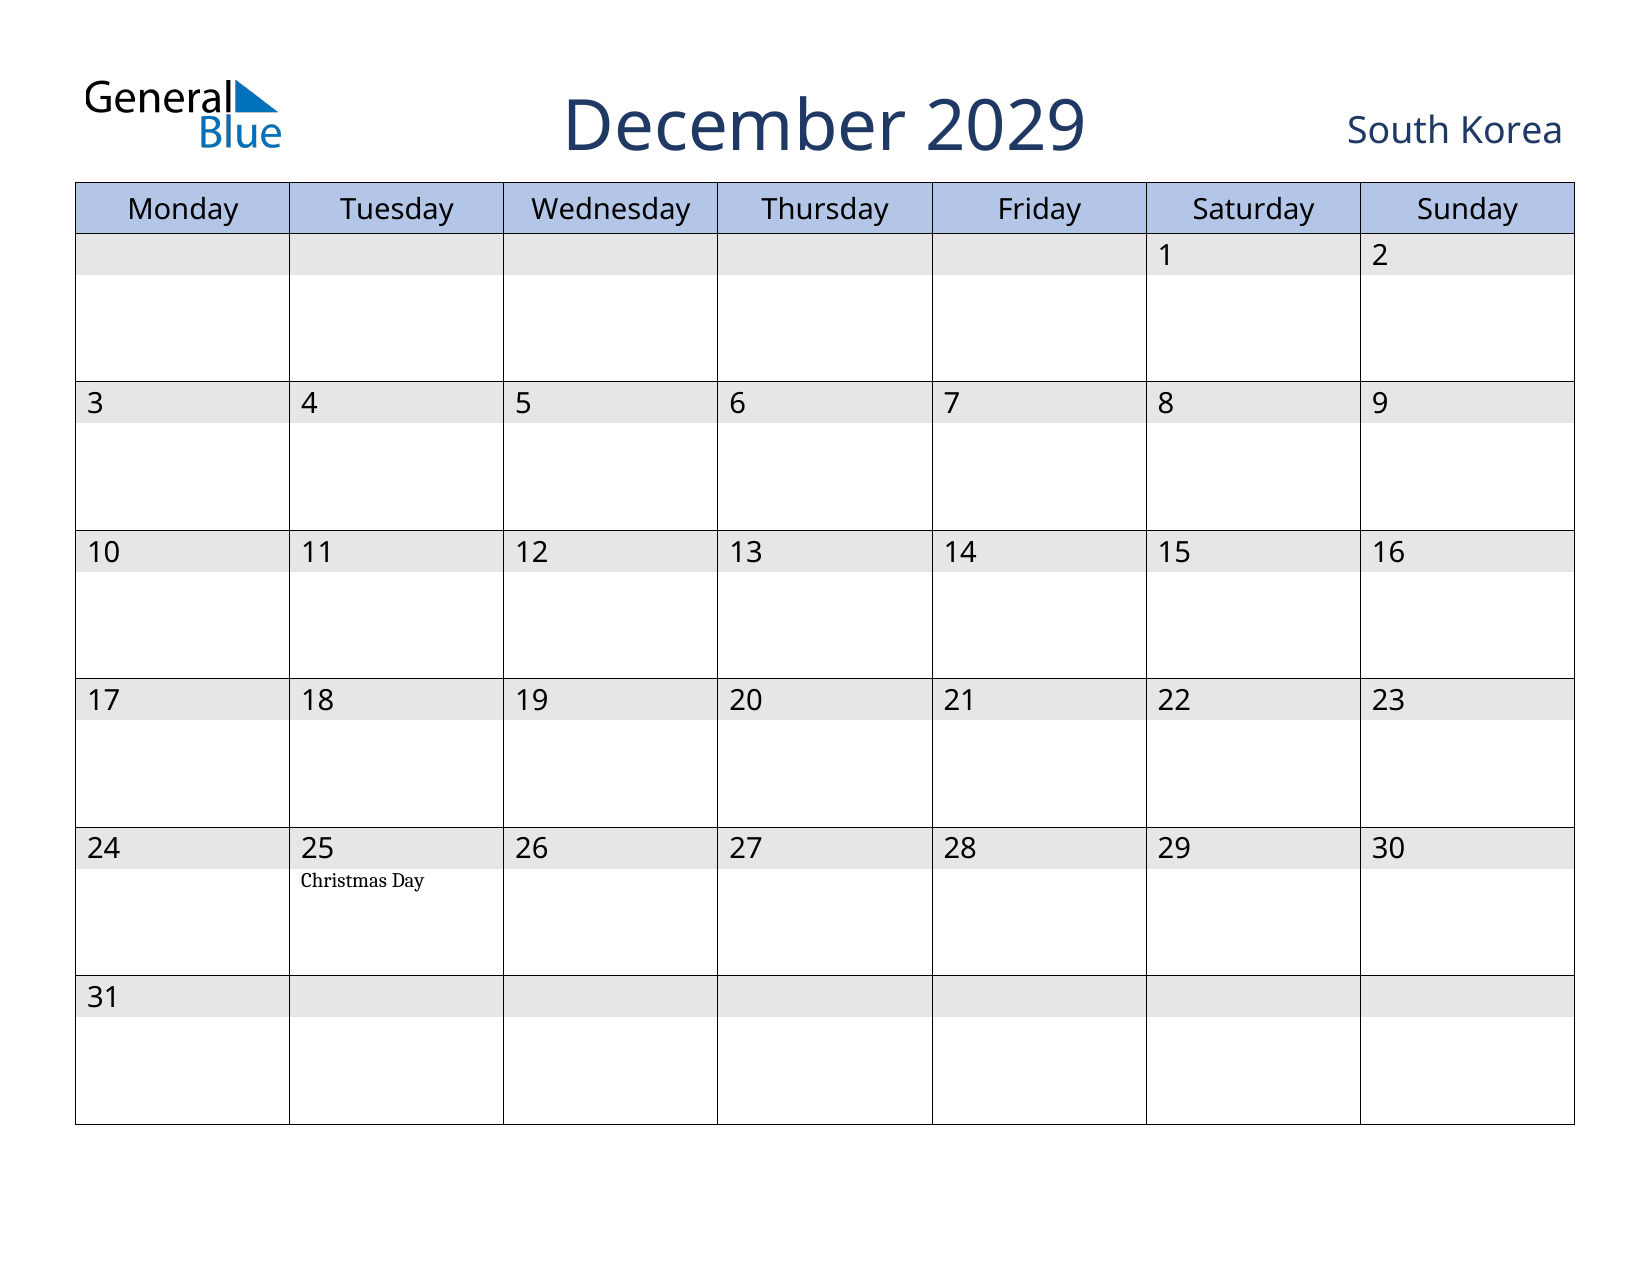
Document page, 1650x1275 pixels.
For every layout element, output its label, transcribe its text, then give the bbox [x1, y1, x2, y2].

table_cell [933, 720, 1146, 827]
table_cell 29 [1147, 828, 1360, 869]
table_cell 15 [1147, 531, 1360, 572]
picture [86, 80, 281, 148]
table_cell 27 [718, 828, 932, 869]
table_cell [290, 976, 503, 1017]
table_cell [76, 869, 289, 975]
table_cell [290, 1017, 503, 1123]
table_cell Monday [76, 183, 289, 233]
table_cell 21 [933, 679, 1146, 720]
table_cell 22 [1147, 679, 1360, 720]
table_cell [718, 720, 932, 827]
table_cell Thursday [718, 183, 932, 233]
table_cell 1 [1147, 234, 1360, 275]
table_cell [76, 1017, 289, 1123]
table_cell [504, 275, 717, 381]
table_header December 2029 [504, 75, 1146, 182]
table_cell Friday [933, 183, 1146, 233]
table_cell [504, 1017, 717, 1123]
table_cell 3 [76, 382, 289, 423]
table_cell [76, 275, 289, 381]
table_cell [718, 1017, 932, 1123]
table_cell [290, 275, 503, 381]
table_cell [1361, 275, 1574, 381]
table_cell 14 [933, 531, 1146, 572]
table_cell 25 [290, 828, 503, 869]
table_cell [1147, 572, 1360, 678]
table_cell Tuesday [290, 183, 503, 233]
table_cell 24 [76, 828, 289, 869]
table_cell [718, 275, 932, 381]
table_cell 12 [504, 531, 717, 572]
table_cell [504, 572, 717, 678]
table_cell [290, 572, 503, 678]
table_cell Christmas Day [290, 869, 503, 975]
table_cell [718, 423, 932, 530]
table_cell 5 [504, 382, 717, 423]
table_cell 2 [1361, 234, 1574, 275]
table_cell [504, 234, 717, 275]
table_cell [290, 423, 503, 530]
table_cell [1361, 976, 1574, 1017]
table_cell [1361, 572, 1574, 678]
table_cell [933, 572, 1146, 678]
table_cell [1147, 869, 1360, 975]
table_cell [290, 720, 503, 827]
table_cell [504, 869, 717, 975]
table_cell [933, 423, 1146, 530]
table_cell 16 [1361, 531, 1574, 572]
table_cell 30 [1361, 828, 1574, 869]
table_cell [76, 423, 289, 530]
table_cell 7 [933, 382, 1146, 423]
table_cell 8 [1147, 382, 1360, 423]
table_cell 31 [76, 976, 289, 1017]
table_cell [1147, 720, 1360, 827]
table_cell 20 [718, 679, 932, 720]
table_cell [1147, 976, 1360, 1017]
table_cell 17 [76, 679, 289, 720]
table_cell [718, 234, 932, 275]
table_cell [933, 976, 1146, 1017]
table_cell [933, 869, 1146, 975]
table_cell [718, 976, 932, 1017]
table_cell 6 [718, 382, 932, 423]
table_cell 26 [504, 828, 717, 869]
table_cell 19 [504, 679, 717, 720]
table_cell [1361, 1017, 1574, 1123]
table_cell [1361, 423, 1574, 530]
table_cell [933, 234, 1146, 275]
table_header [76, 75, 503, 182]
table_cell [76, 572, 289, 678]
table_cell 4 [290, 382, 503, 423]
table_cell 28 [933, 828, 1146, 869]
table_cell [933, 1017, 1146, 1123]
table_cell [76, 234, 289, 275]
table_cell [933, 275, 1146, 381]
table_cell [718, 869, 932, 975]
table_cell Sunday [1361, 183, 1574, 233]
table_cell [504, 720, 717, 827]
table_header South Korea [1146, 75, 1574, 182]
table_cell Wednesday [504, 183, 717, 233]
table_cell Saturday [1147, 183, 1360, 233]
table_cell [1147, 275, 1360, 381]
table_cell 18 [290, 679, 503, 720]
table_cell [290, 234, 503, 275]
table_cell 10 [76, 531, 289, 572]
table_cell [1361, 869, 1574, 975]
table_cell [1147, 423, 1360, 530]
table_cell [76, 720, 289, 827]
table_cell 11 [290, 531, 503, 572]
table_cell [504, 976, 717, 1017]
table_cell [1361, 720, 1574, 827]
table_cell [718, 572, 932, 678]
table_cell 13 [718, 531, 932, 572]
table_cell 9 [1361, 382, 1574, 423]
table_cell [504, 423, 717, 530]
table_cell 23 [1361, 679, 1574, 720]
table_cell [1147, 1017, 1360, 1123]
